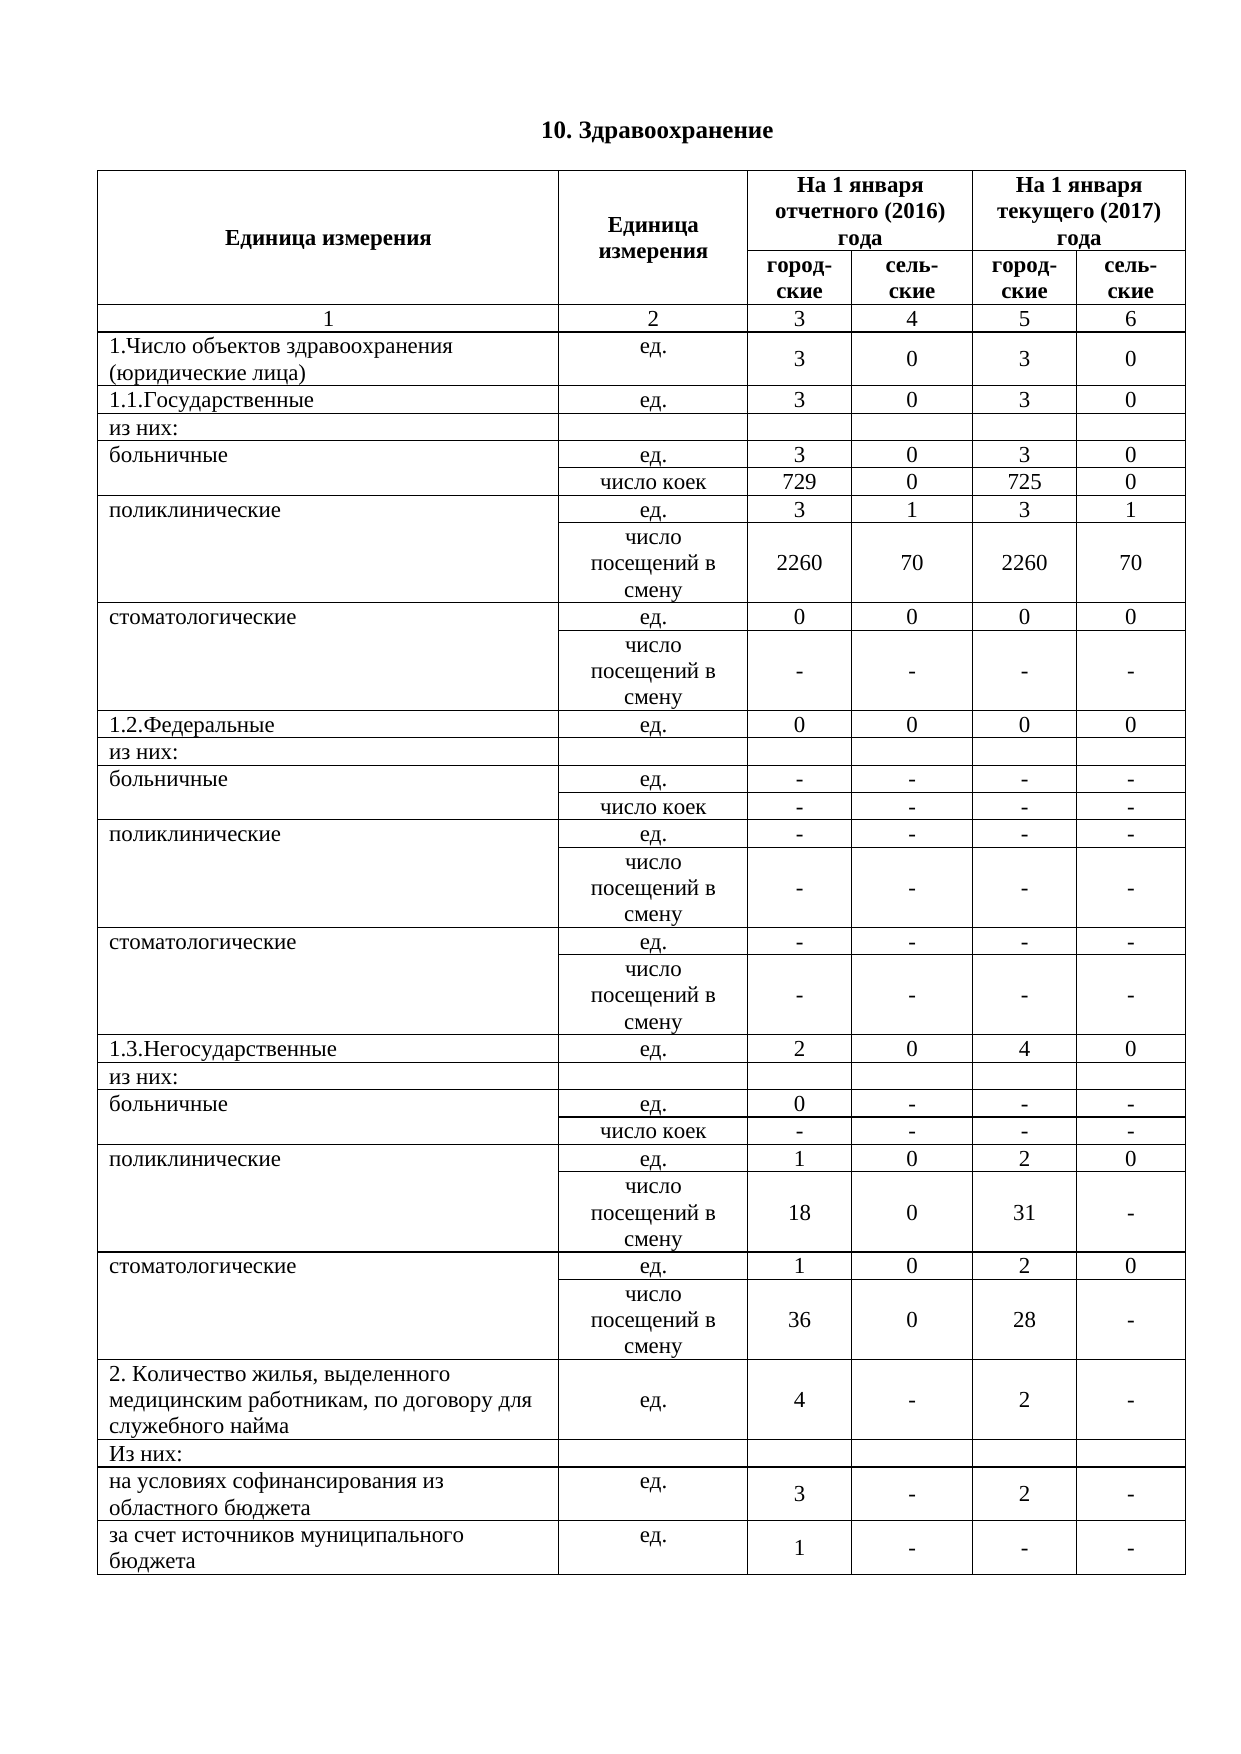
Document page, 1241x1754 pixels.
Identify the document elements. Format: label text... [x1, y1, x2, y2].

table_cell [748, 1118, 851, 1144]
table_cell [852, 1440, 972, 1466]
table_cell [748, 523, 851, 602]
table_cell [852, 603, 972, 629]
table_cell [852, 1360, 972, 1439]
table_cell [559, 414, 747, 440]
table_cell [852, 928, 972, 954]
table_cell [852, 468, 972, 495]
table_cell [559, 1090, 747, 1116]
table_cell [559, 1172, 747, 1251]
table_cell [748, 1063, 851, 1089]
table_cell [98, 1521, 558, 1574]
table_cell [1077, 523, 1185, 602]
text 10. Здравоохранение [148, 115, 1167, 144]
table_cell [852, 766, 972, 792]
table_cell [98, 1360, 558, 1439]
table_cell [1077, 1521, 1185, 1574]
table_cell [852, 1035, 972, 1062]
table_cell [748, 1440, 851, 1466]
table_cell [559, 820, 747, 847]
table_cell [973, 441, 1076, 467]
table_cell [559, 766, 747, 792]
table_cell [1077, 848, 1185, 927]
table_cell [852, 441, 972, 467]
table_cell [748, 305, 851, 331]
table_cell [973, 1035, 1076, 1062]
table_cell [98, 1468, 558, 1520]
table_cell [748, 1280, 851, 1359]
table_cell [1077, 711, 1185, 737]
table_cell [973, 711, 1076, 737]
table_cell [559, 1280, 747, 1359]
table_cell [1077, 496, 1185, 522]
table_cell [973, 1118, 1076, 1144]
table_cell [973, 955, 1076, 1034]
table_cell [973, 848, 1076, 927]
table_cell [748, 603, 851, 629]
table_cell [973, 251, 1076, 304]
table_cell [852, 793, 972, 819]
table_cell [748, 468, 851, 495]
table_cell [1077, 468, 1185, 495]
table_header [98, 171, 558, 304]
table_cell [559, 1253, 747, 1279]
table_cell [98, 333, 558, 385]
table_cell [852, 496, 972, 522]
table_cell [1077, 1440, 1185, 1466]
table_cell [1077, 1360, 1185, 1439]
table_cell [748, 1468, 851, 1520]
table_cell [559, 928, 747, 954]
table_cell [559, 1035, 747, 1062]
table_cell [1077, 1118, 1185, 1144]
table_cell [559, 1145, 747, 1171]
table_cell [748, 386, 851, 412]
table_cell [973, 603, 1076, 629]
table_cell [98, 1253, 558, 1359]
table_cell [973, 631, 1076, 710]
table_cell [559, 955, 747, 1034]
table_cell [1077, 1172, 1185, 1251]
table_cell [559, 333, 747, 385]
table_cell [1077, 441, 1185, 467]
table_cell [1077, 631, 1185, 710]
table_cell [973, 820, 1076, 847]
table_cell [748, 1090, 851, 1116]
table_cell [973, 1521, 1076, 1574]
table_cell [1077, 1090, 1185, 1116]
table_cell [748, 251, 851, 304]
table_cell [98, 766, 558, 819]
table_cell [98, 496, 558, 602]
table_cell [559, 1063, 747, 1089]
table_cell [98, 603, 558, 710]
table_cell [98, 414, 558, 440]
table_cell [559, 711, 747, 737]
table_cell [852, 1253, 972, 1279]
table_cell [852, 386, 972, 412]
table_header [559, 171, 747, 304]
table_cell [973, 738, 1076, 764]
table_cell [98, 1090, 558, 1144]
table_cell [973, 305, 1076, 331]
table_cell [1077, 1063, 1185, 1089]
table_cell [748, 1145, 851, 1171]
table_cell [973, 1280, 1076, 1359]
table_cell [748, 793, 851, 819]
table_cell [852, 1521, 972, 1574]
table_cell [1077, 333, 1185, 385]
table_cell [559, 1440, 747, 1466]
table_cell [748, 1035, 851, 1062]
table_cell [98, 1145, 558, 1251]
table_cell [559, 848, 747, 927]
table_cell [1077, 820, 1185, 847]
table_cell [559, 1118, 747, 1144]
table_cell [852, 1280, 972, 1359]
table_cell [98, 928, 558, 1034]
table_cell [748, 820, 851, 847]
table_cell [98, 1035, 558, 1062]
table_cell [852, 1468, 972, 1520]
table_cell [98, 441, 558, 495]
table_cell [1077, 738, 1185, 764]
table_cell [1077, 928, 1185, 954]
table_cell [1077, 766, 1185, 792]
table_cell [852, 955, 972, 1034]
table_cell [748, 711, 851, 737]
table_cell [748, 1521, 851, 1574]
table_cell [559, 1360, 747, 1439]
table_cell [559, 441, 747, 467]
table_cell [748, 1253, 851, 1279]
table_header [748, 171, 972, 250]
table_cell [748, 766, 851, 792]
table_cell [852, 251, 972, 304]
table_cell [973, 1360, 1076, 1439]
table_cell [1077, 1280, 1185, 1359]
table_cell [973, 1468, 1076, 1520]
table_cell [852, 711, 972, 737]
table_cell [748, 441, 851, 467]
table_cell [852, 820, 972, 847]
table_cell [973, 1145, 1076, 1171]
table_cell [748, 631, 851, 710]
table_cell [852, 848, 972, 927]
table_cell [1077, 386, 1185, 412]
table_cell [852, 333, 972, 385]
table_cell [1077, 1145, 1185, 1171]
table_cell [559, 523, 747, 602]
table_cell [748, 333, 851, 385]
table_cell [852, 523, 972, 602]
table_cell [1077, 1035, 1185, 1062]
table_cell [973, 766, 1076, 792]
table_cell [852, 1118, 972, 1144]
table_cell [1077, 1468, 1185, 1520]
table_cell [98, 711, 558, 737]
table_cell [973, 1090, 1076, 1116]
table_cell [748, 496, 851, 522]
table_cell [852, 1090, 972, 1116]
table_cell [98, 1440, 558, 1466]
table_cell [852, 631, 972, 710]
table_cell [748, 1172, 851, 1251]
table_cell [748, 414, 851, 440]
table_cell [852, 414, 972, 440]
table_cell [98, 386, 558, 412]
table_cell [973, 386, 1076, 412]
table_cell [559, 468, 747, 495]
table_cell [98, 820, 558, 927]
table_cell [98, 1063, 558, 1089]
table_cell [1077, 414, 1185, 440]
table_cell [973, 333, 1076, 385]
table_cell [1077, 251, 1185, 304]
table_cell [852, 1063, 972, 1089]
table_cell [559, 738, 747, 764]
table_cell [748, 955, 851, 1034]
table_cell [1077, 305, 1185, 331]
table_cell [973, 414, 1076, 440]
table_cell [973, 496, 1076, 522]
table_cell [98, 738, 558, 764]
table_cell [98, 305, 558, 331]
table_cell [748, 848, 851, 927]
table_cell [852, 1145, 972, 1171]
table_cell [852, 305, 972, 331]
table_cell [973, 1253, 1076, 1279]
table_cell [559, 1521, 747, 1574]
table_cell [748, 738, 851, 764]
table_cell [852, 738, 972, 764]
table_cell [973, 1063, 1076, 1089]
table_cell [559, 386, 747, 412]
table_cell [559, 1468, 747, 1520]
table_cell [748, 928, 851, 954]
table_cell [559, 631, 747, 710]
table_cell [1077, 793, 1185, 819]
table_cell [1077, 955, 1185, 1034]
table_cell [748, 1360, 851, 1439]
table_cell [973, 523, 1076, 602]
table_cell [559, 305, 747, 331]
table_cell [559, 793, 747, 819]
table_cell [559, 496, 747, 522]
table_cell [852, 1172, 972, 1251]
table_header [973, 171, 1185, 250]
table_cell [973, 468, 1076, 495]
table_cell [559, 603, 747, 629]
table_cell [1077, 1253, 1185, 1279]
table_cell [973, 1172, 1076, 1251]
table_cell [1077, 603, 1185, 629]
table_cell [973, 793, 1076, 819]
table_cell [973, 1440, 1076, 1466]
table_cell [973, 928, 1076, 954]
